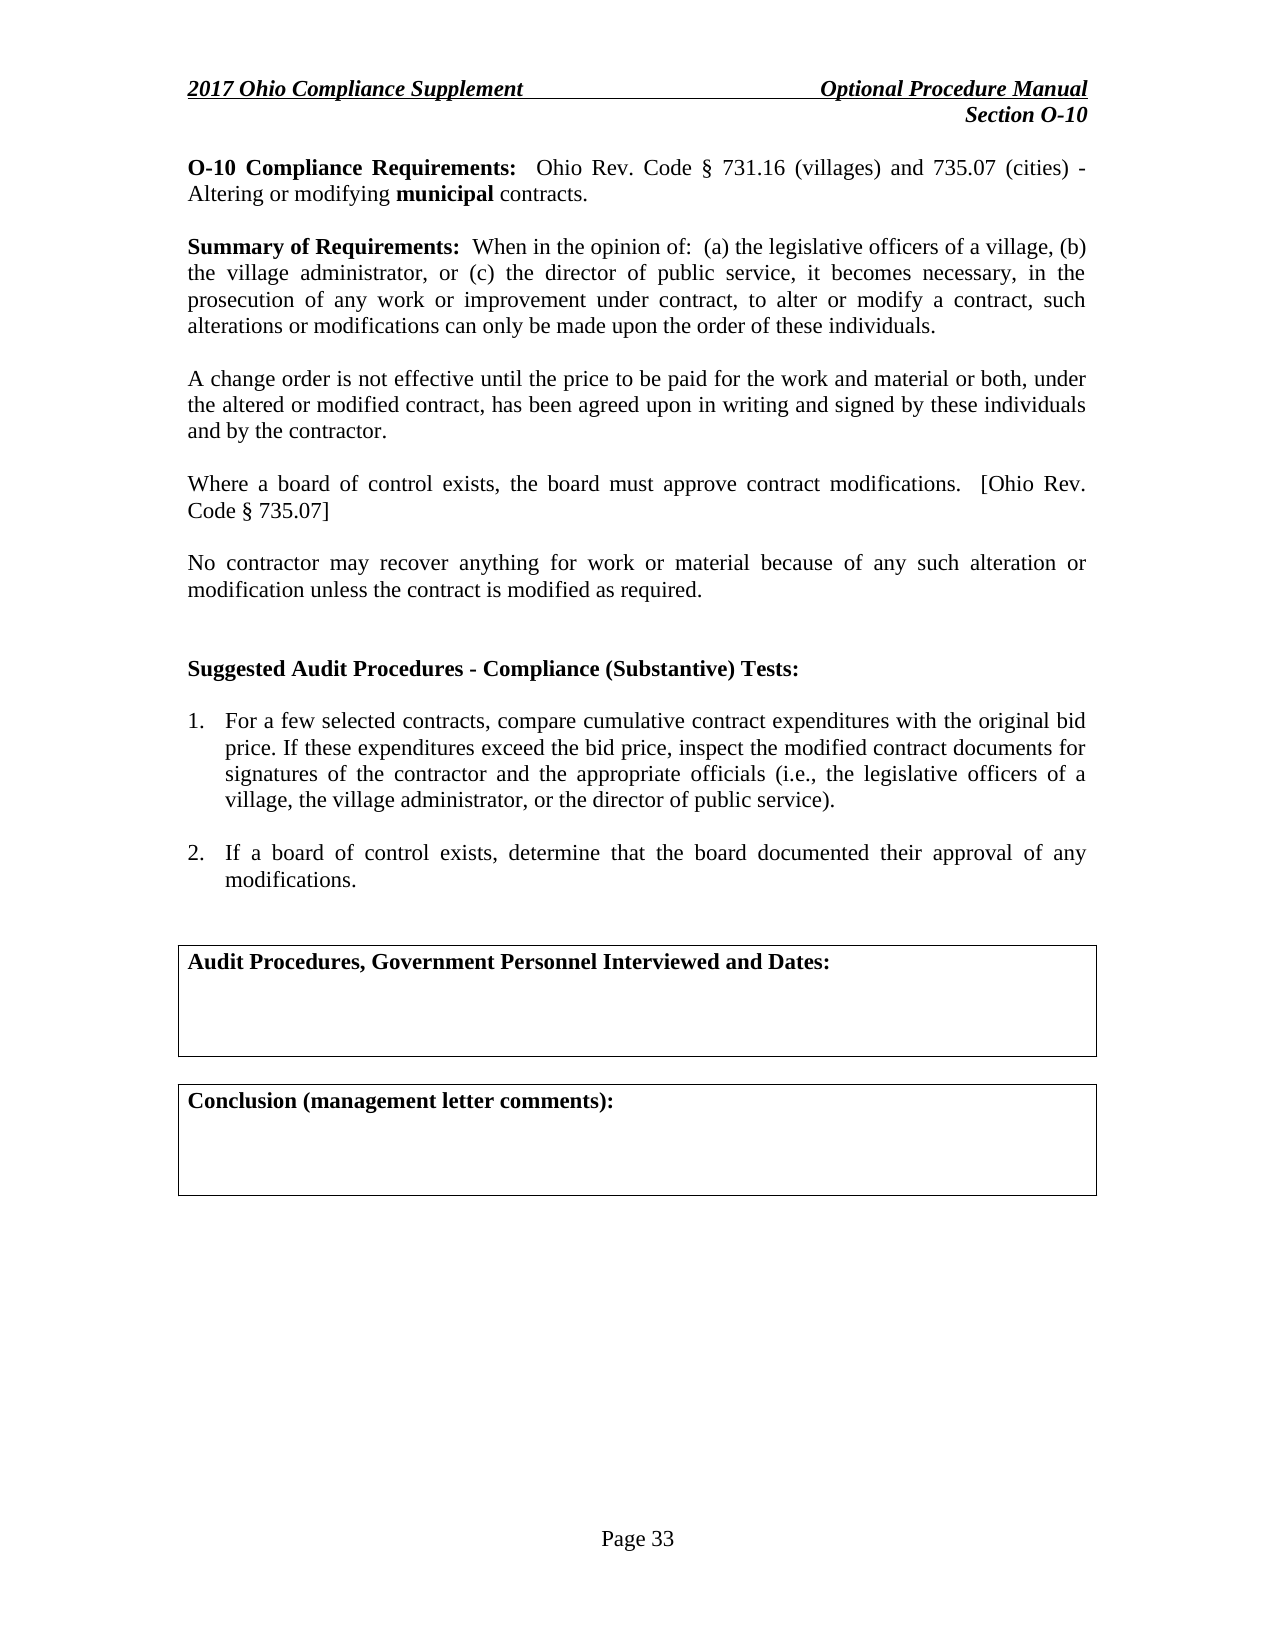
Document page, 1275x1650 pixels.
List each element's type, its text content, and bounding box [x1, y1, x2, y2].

list For a few selected contracts, compare cumulative contract expenditures with the original bid price. If these expenditures exceed the bid price, inspect the modified contract documents for signatures of the contractor and the appropriate officials (i.e., the legislative officers of a village, the village administrator, or the director of public service). [187, 707, 1087, 813]
text A change order is not effective until the price to be paid for the work and material or both, under the altered or modified contract, has been agreed upon in writing and signed by these individuals and by the contractor. [187, 365, 1087, 444]
text Summary of Requirements: When in the opinion of: (a) the legislative officers of a village, (b) the village administrator, or (c) the director of public service, it becomes necessary, in the prosecution of any work or improvement under contract, to alter or modify a contract, such alterations or modifications can only be made upon the order of these individuals. [187, 233, 1087, 338]
list If a board of control exists, determine that the board documented their approval of any modifications. [187, 839, 1087, 892]
text No contractor may recover anything for work or material because of any such alteration or modification unless the contract is modified as required. [187, 549, 1087, 602]
text Where a board of control exists, the board must approve contract modifications. [Ohio Rev. Code § 735.07] [187, 470, 1087, 523]
text O-10 Compliance Requirements: Ohio Rev. Code § 731.16 (villages) and 735.07 (cities) - Altering or modifying municipal contracts. [187, 154, 1087, 207]
text Suggested Audit Procedures - Compliance (Substantive) Tests: [187, 655, 1087, 681]
text Audit Procedures, Government Personnel Interviewed and Dates: [179, 946, 1096, 975]
text Conclusion (management letter comments): [179, 1085, 1096, 1114]
